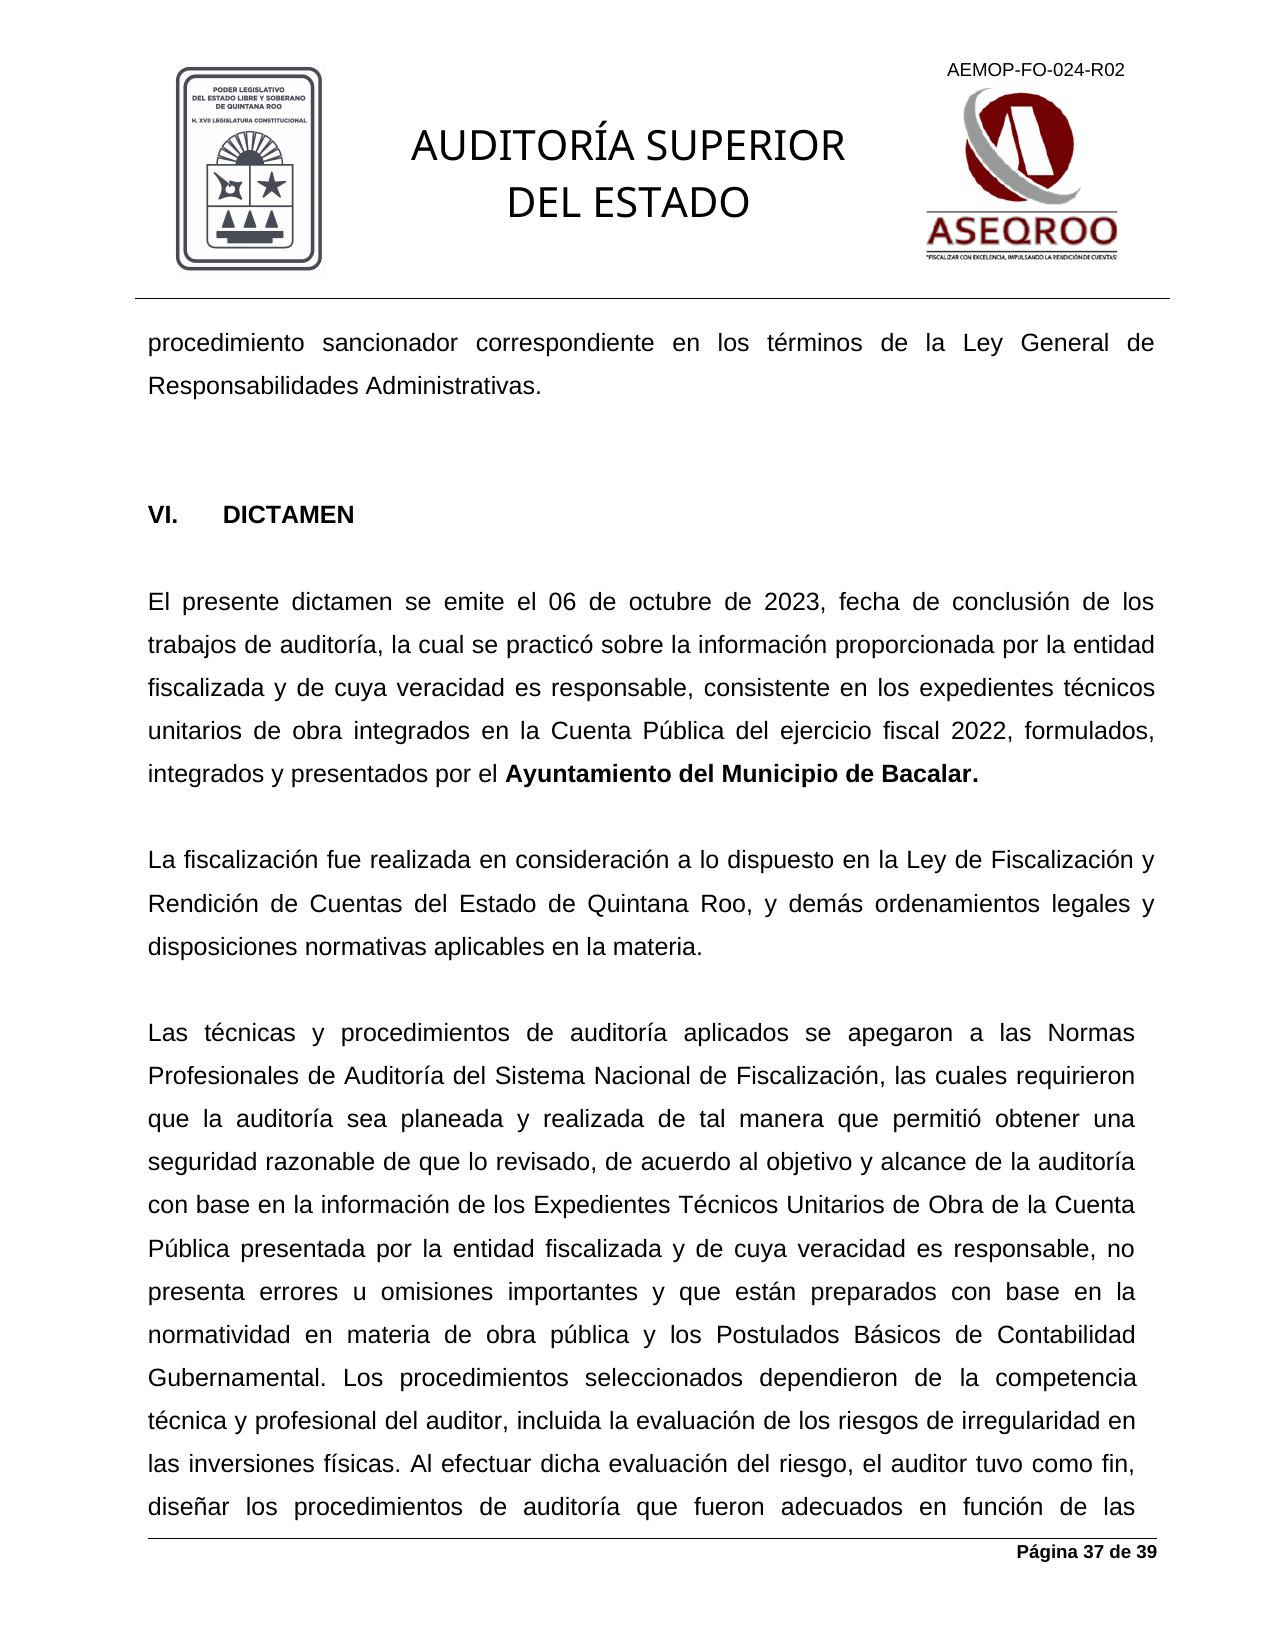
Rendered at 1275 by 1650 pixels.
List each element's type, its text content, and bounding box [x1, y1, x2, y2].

picture [175, 64, 327, 279]
text El presente dictamen se emite el 06 de octubre de 2023, fecha de conclusión de los trabajos de auditoría, la cual se practicó sobre la información proporcionada por la entidad fiscalizada y de cuya veracidad es responsable, consistente en los expedientes técnicos unitarios de obra integrados en la Cuenta Pública del ejercicio fiscal 2022, formulados, integrados y presentados por el Ayuntamiento del Municipio de Bacalar. [148, 587, 1157, 788]
text La fiscalización fue realizada en consideración a lo dispuesto en la Ley de Fiscalización y Rendición de Cuentas del Estado de Quintana Roo, y demás ordenamientos legales y disposiciones normativas aplicables en la materia. [148, 845, 1157, 960]
picture [926, 88, 1118, 260]
subtitle DICTAMEN [148, 500, 1157, 529]
